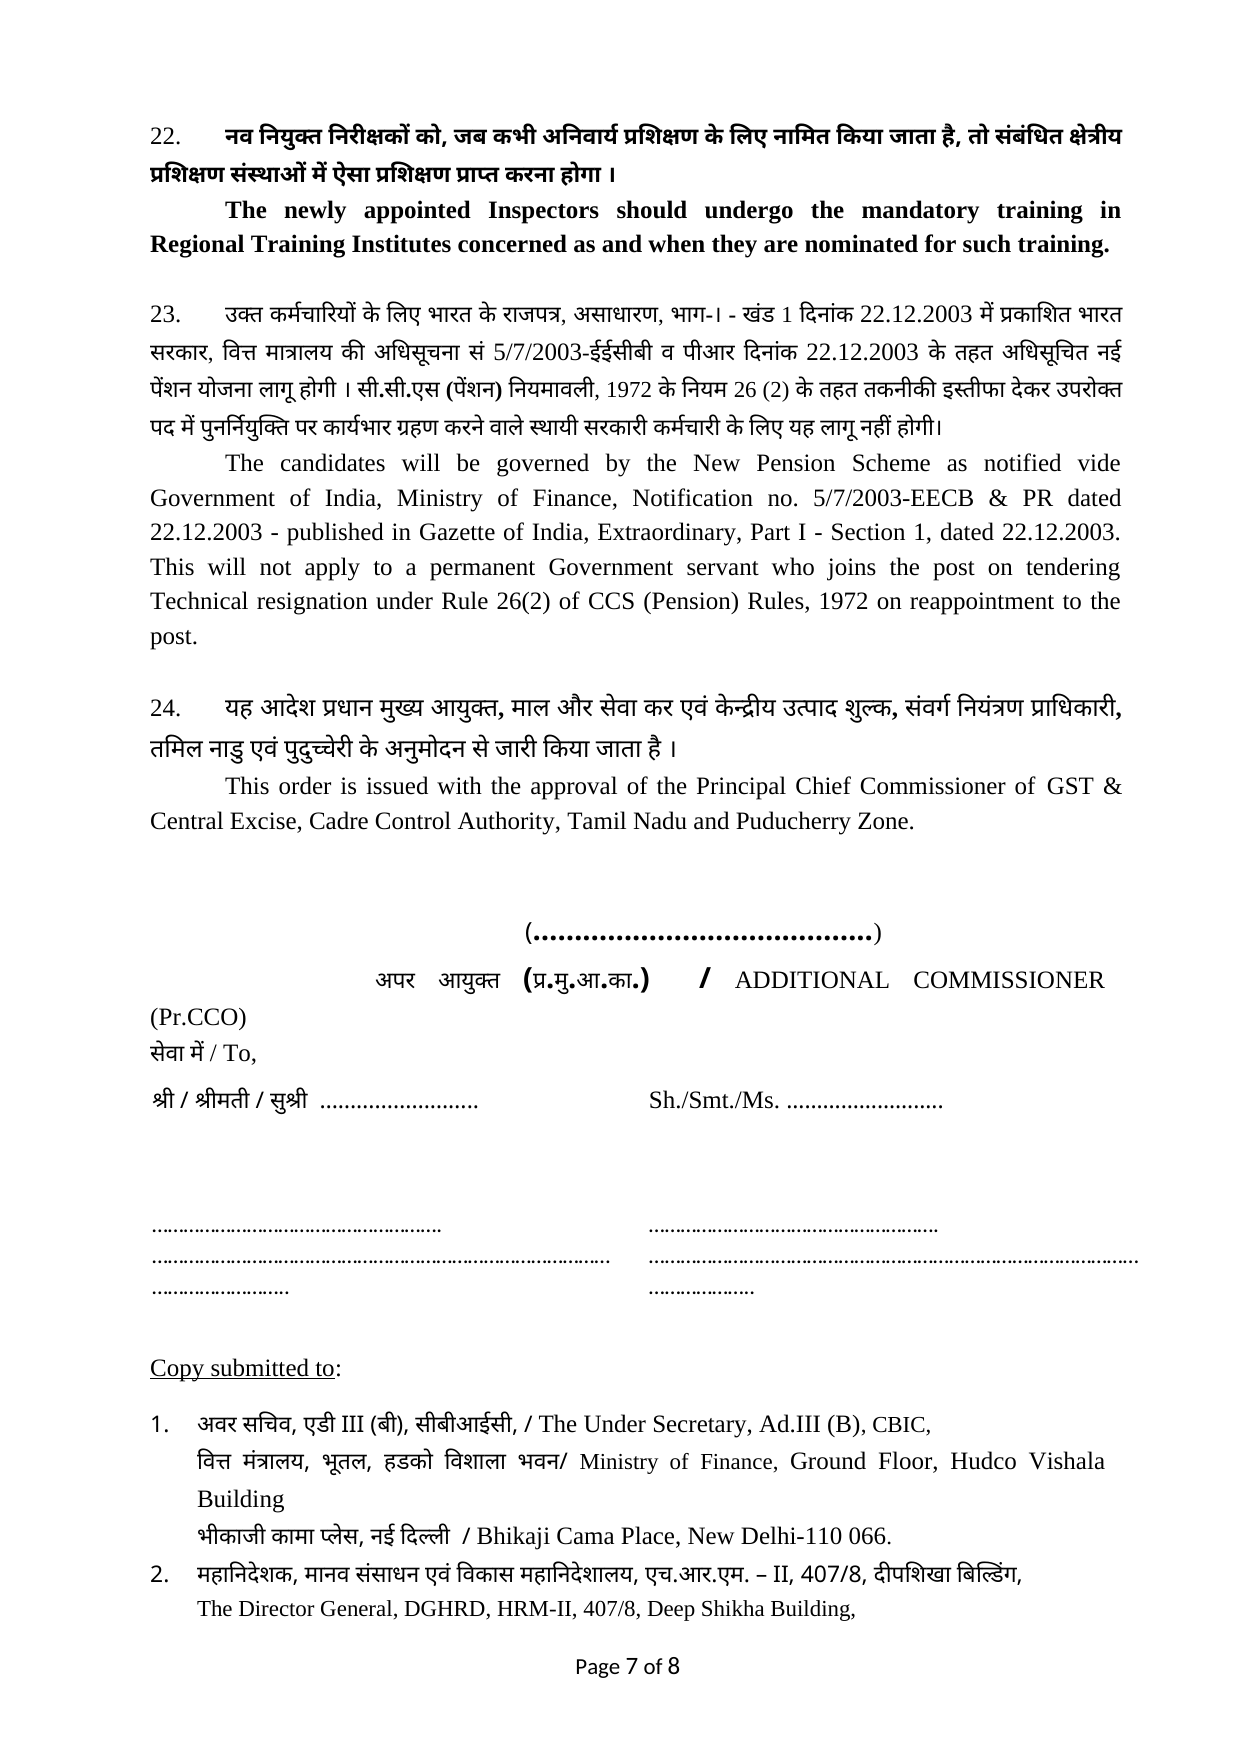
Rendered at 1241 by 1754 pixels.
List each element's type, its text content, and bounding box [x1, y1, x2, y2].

table_header Sh./Smt./Ms. …………………….. ………………………………………………. ………………………………………………… ……………………………………………….. [638, 1084, 1162, 1333]
table_header श्री / श्रीमती / सुश्री …………………….. ………………………………………………. ………………………………………………… ……………………………………………….. [141, 1084, 637, 1333]
list 2. महानिदेशक, मानव संसाधन एवं विकास महानिदेशालय, एच.आर.एम. – II, 407/8, दीपशिखा बिल्डिंग, [150, 1558, 1105, 1589]
text सेवा में / To, [150, 1037, 1105, 1068]
text (…………………………………..) [150, 909, 1105, 949]
list वित्त मंत्रालय, भूतल, हडको विशाला भवन/ Ministry of Finance, Ground Floor, Hudco Vishala Building [150, 1445, 1105, 1514]
text अपर आयुक्त (प्र.मु.आ.का.) / ADDITIONAL COMMISSIONER (Pr.CCO) [150, 957, 1105, 1031]
text 24. यह आदेश प्रधान मुख्य आयुक्त, माल और सेवा कर एवं केन्द्रीय उत्पाद शुल्क, संवर्ग नियंत्रण प्राधिकारी, तमिल नाडु एवं पुदुच्चेरी के अनुमोदन से जारी किया जाता है । [150, 690, 1122, 765]
text The Director General, DGHRD, HRM-II, 407/8, Deep Shikha Building, [150, 1595, 1105, 1621]
text The candidates will be governed by the New Pension Scheme as notified vide Government of India, Ministry of Finance, Notification no. 5/7/2003-EECB & PR dated 22.12.2003 - published in Gazette of India, Extraordinary, Part I - Section 1, dated 22.12.2003. This will not apply to a permanent Government servant who joins the post on tendering Technical resignation under Rule 26(2) of CCS (Pension) Rules, 1972 on reappointment to the post. [150, 448, 1122, 649]
text The newly appointed Inspectors should undergo the mandatory training in Regional Training Institutes concerned as and when they are nominated for such training. [150, 195, 1122, 258]
text Copy submitted to: [150, 1353, 1105, 1382]
list भीकाजी कामा प्लेस, नई दिल्ली / Bhikaji Cama Place, New Delhi-110 066. [197, 1520, 1105, 1551]
list 1. अवर सचिव, एडी III (बी), सीबीआईसी, / The Under Secretary, Ad.III (B), CBIC, [150, 1408, 1105, 1439]
text This order is issued with the approval of the Principal Chief Commissioner of GST & Central Excise, Cadre Control Authority, Tamil Nadu and Puducherry Zone. [150, 771, 1122, 835]
text 22. नव नियुक्त निरीक्षकों को, जब कभी अनिवार्य प्रशिक्षण के लिए नामित किया जाता है, तो संबंधित क्षेत्रीय प्रशिक्षण संस्थाओं में ऐसा प्रशिक्षण प्राप्त करना होगा । [150, 120, 1122, 189]
text 23. उक्त कर्मचारियों के लिए भारत के राजपत्र, असाधारण, भाग-। - खंड 1 दिनांक 22.12.2003 में प्रकाशित भारत सरकार, वित्त मात्रालय की अधिसूचना सं 5/7/2003-ईईसीबी व पीआर दिनांक 22.12.2003 के तहत अधिसूचित नई पेंशन योजना लागू होगी । सी.सी.एस (पेंशन) नियमावली, 1972 के नियम 26 (2) के तहत तकनीकी इस्तीफा देकर उपरोक्त पद में पुनर्नियुक्ति पर कार्यभार ग्रहण करने वाले स्थायी सरकारी कर्मचारी के लिए यह लागू नहीं होगी। [150, 298, 1122, 442]
